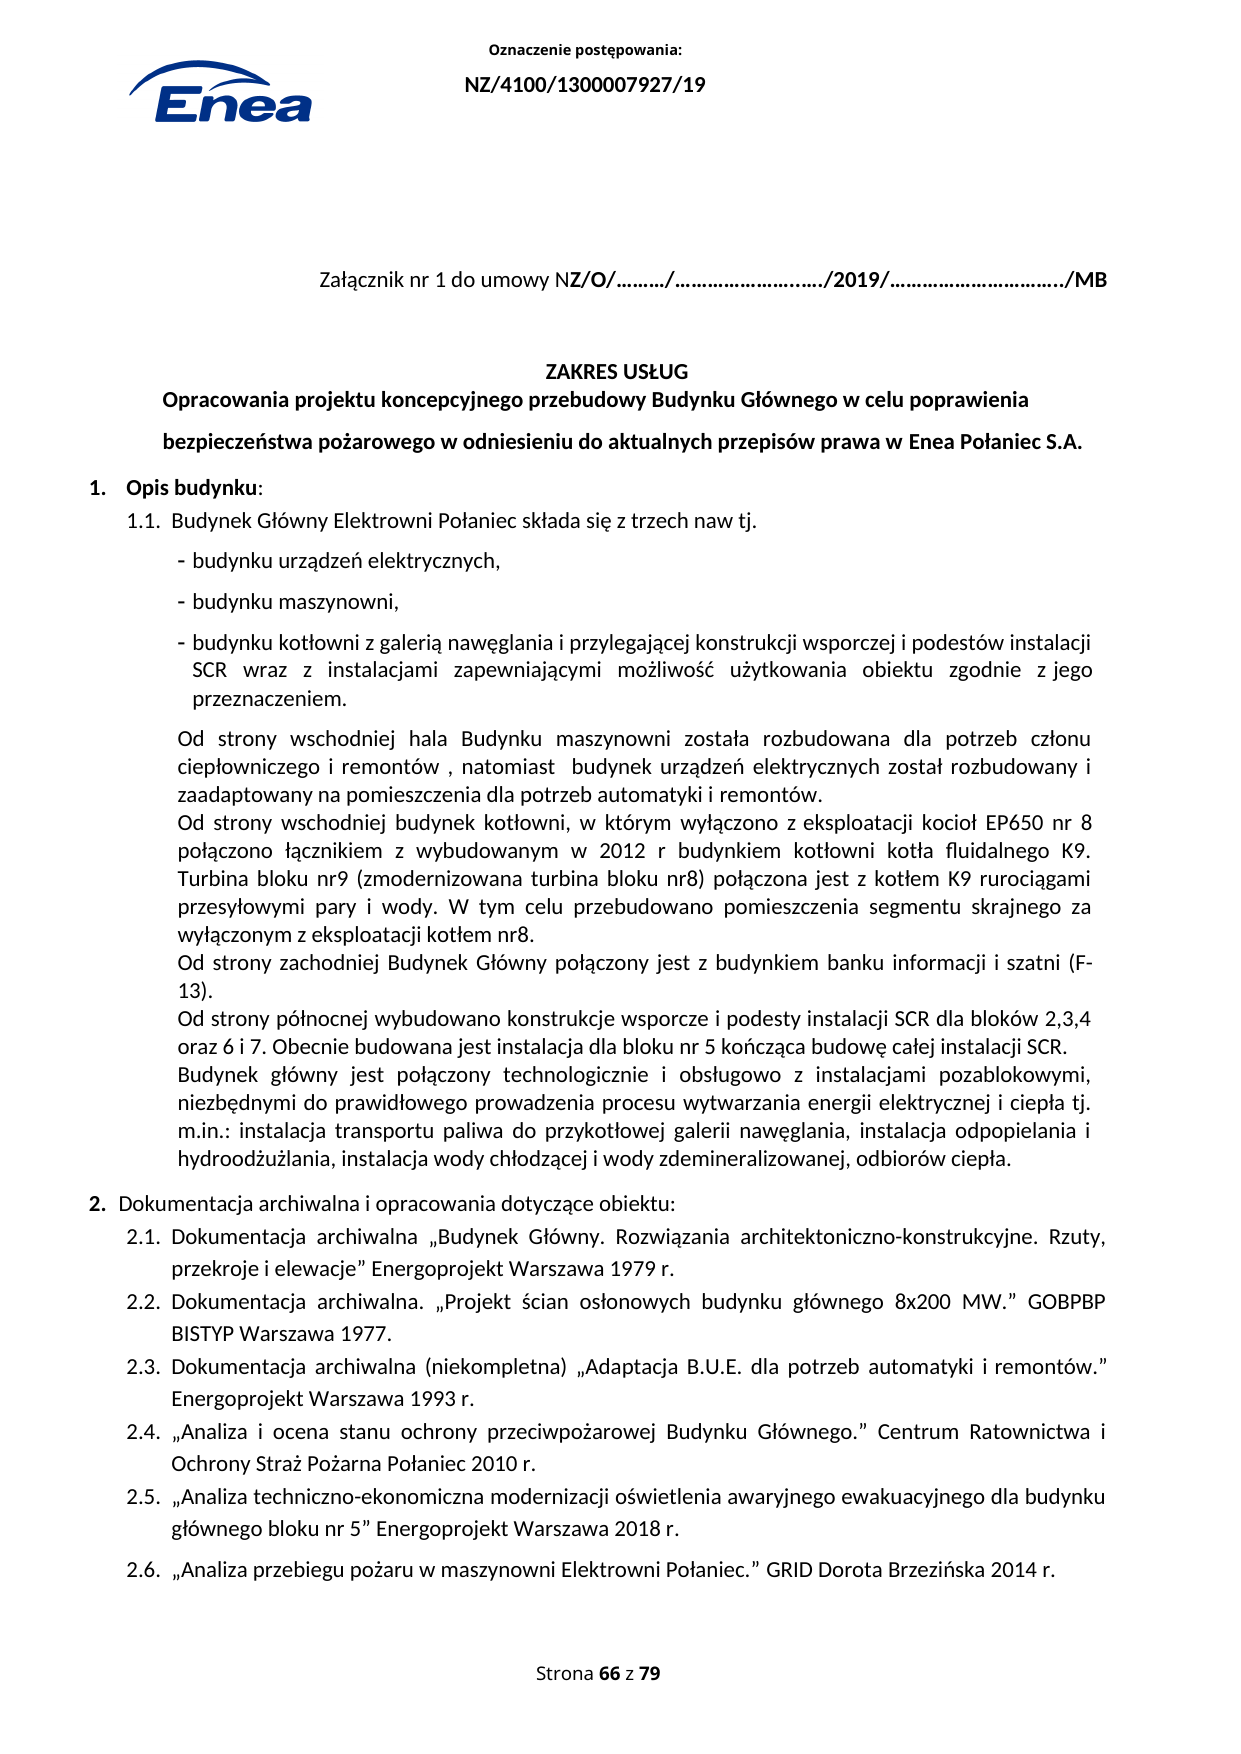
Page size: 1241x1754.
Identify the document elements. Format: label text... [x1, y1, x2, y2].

list „Analiza i ocena stanu ochrony przeciwpożarowej Budynku Głównego.” Centrum Ratownictwa i Ochrony Straż Pożarna Połaniec 2010 r. [126, 1412, 1107, 1477]
text Budynek główny jest połączony technologicznie i obsługowo z instalacjami pozablokowymi, niezbędnymi do prawidłowego prowadzenia procesu wytwarzania energii elektrycznej i ciepła tj. m.in.: instalacja transportu paliwa do przykotłowej galerii nawęglania, instalacja odpopielania i hydroodżużlania, instalacja wody chłodzącej i wody zdemineralizowanej, odbiorów ciepła. [177, 1060, 1093, 1172]
list budynku urządzeń elektrycznych, [177, 547, 1093, 574]
text ZAKRES USŁUG [126, 352, 1107, 385]
text Od strony wschodniej budynek kotłowni, w którym wyłączono z eksploatacji kocioł EP650 nr 8 połączono łącznikiem z wybudowanym w 2012 r budynkiem kotłowni kotła fluidalnego K9. Turbina bloku nr9 (zmodernizowana turbina bloku nr8) połączona jest z kotłem K9 rurociągami przesyłowymi pary i wody. W tym celu przebudowano pomieszczenia segmentu skrajnego za wyłączonym z eksploatacji kotłem nr8. [177, 808, 1093, 948]
text Od strony zachodniej Budynek Główny połączony jest z budynkiem banku informacji i szatni (F-13). [177, 948, 1093, 1004]
list Dokumentacja archiwalna. „Projekt ścian osłonowych budynku głównego 8x200 MW.” GOBPBP BISTYP Warszawa 1977. [126, 1282, 1107, 1347]
list Dokumentacja archiwalna „Budynek Główny. Rozwiązania architektoniczno-konstrukcyjne. Rzuty, przekroje i elewacje” Energoprojekt Warszawa 1979 r. [126, 1217, 1107, 1282]
list budynku kotłowni z galerią nawęglania i przylegającej konstrukcji wsporczej i podestów instalacji SCR wraz z instalacjami zapewniającymi możliwość użytkowania obiektu zgodnie z jego przeznaczeniem. [177, 628, 1093, 712]
list „Analiza przebiegu pożaru w maszynowni Elektrowni Połaniec.” GRID Dorota Brzezińska 2014 r. [126, 1555, 1107, 1583]
text Od strony wschodniej hala Budynku maszynowni została rozbudowana dla potrzeb członu ciepłowniczego i remontów , natomiast budynek urządzeń elektrycznych został rozbudowany i zaadaptowany na pomieszczenia dla potrzeb automatyki i remontów. [177, 724, 1093, 808]
picture [117, 50, 324, 124]
list Dokumentacja archiwalna (niekompletna) „Adaptacja B.U.E. dla potrzeb automatyki i remontów.” Energoprojekt Warszawa 1993 r. [126, 1347, 1107, 1412]
list Dokumentacja archiwalna i opracowania dotyczące obiektu: [89, 1185, 1107, 1217]
text Od strony północnej wybudowano konstrukcje wsporcze i podesty instalacji SCR dla bloków 2,3,4 oraz 6 i 7. Obecnie budowana jest instalacja dla bloku nr 5 kończąca budowę całej instalacji SCR. [177, 1004, 1093, 1060]
text Załącznik nr 1 do umowy NZ/O/………/…………………..…./2019/…………………………../MB [89, 265, 1107, 293]
list „Analiza techniczno-ekonomiczna modernizacji oświetlenia awaryjnego ewakuacyjnego dla budynku głównego bloku nr 5” Energoprojekt Warszawa 2018 r. [126, 1477, 1107, 1542]
list Opracowania projektu koncepcyjnego przebudowy Budynku Głównego w celu poprawienia bezpieczeństwa pożarowego w odniesieniu do aktualnych przepisów prawa w Enea Połaniec S.A. [162, 385, 1107, 455]
list Opis budynku: [89, 469, 1107, 502]
list Budynek Główny Elektrowni Połaniec składa się z trzech naw tj. [126, 502, 1107, 534]
list budynku maszynowni, [177, 587, 1093, 615]
